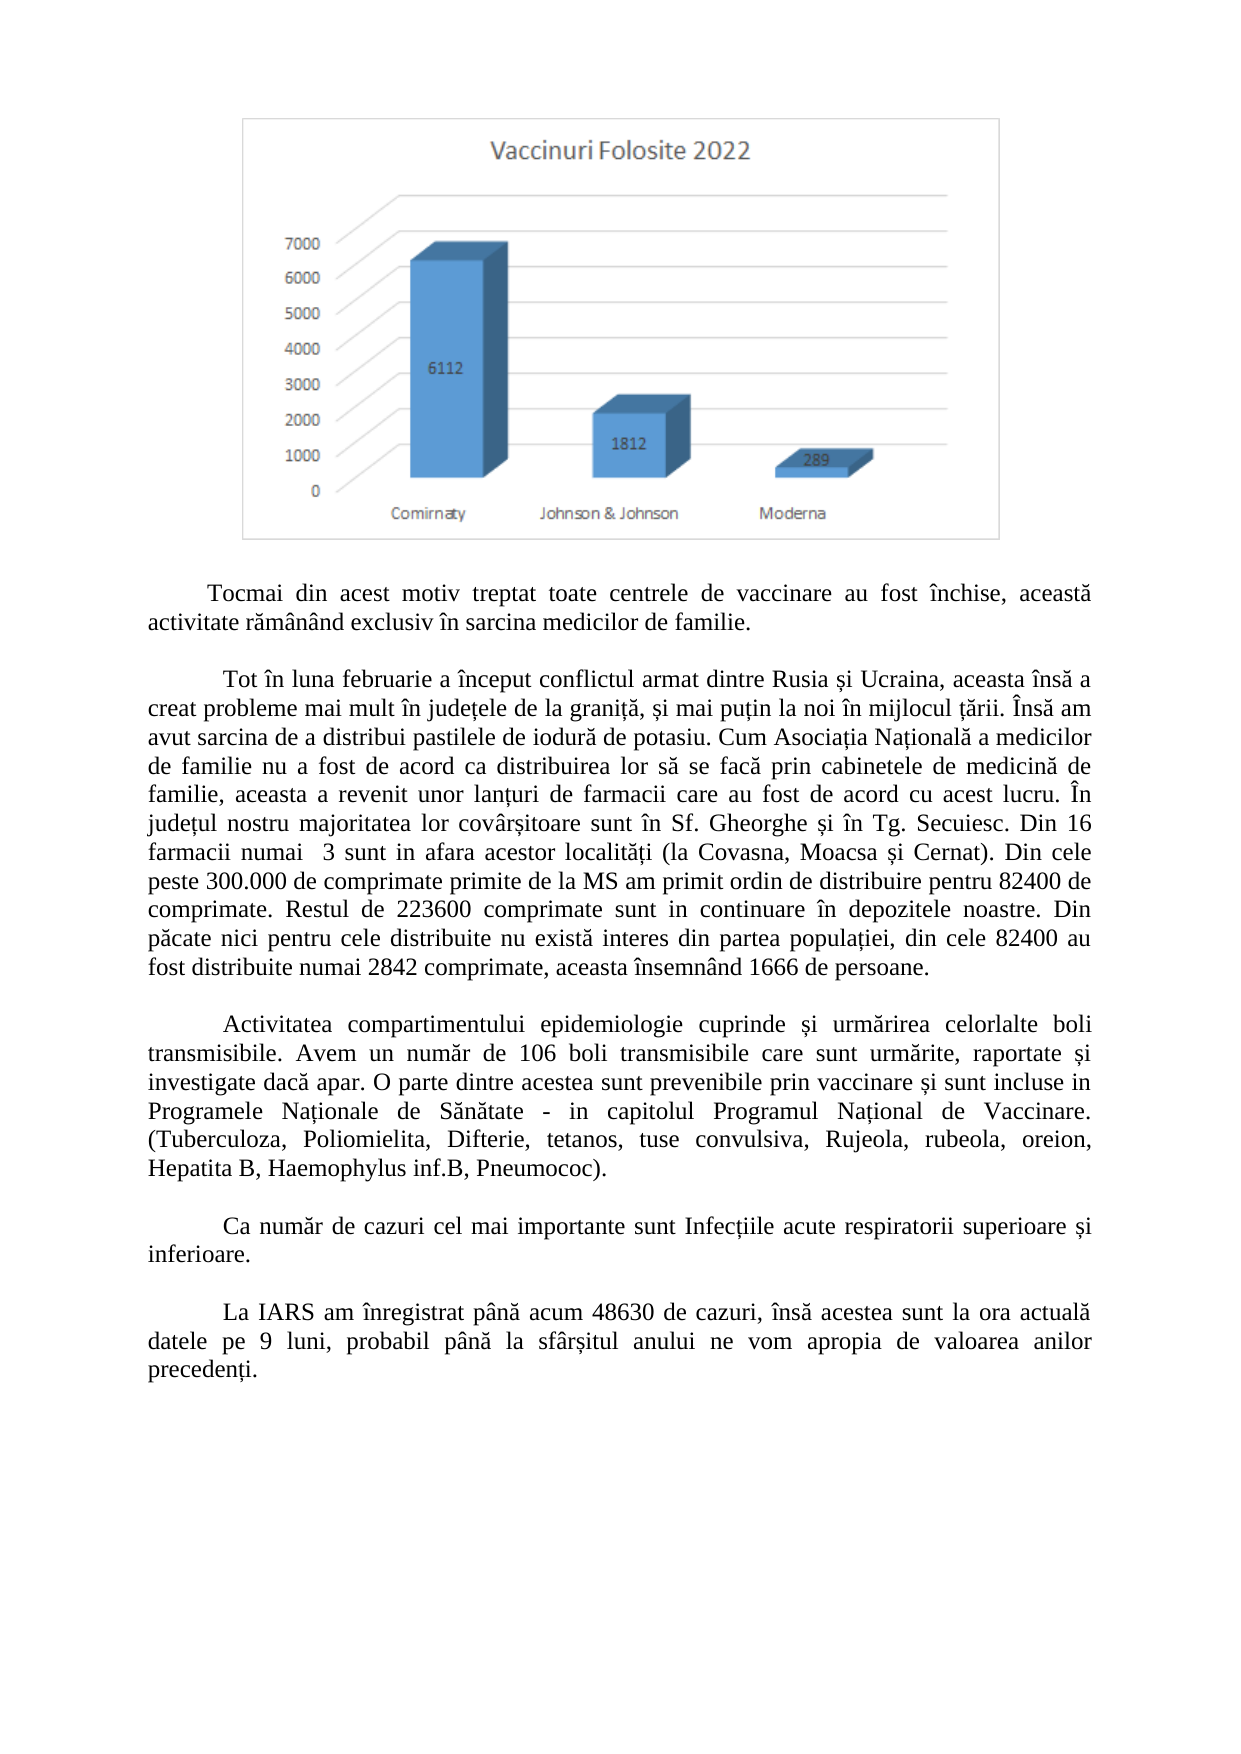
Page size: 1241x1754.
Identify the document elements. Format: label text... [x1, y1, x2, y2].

picture [242, 118, 1000, 540]
text Activitatea compartimentului epidemiologie cuprinde și urmărirea celorlalte boli transmisibile. Avem un număr de 106 boli transmisibile care sunt urmărite, raportate și investigate dacă apar. O parte dintre acestea sunt prevenibile prin vaccinare și sunt incluse in Programele Naționale de Sănătate - in capitolul Programul Național de Vaccinare. (Tuberculoza, Poliomielita, Difterie, tetanos, tuse convulsiva, Rujeola, rubeola, oreion, Hepatita B, Haemophylus inf.B, Pneumococ). [148, 1009, 1093, 1182]
text Ca număr de cazuri cel mai importante sunt Infecțiile acute respiratorii superioare și inferioare. [148, 1211, 1093, 1268]
text Tocmai din acest motiv treptat toate centrele de vaccinare au fost închise, această activitate rămânând exclusiv în sarcina medicilor de familie. [148, 578, 1093, 636]
text La IARS am înregistrat până acum 48630 de cazuri, însă acestea sunt la ora actuală datele pe 9 luni, probabil până la sfârșitul anului ne vom apropia de valoarea anilor precedenți. [148, 1297, 1093, 1383]
text Tot în luna februarie a început conflictul armat dintre Rusia și Ucraina, aceasta însă a creat probleme mai mult în județele de la graniță, și mai puțin la noi în mijlocul țării. Însă am avut sarcina de a distribui pastilele de iodură de potasiu. Cum Asociația Națională a medicilor de familie nu a fost de acord ca distribuirea lor să se facă prin cabinetele de medicină de familie, aceasta a revenit unor lanțuri de farmacii care au fost de acord cu acest lucru. În județul nostru majoritatea lor covârșitoare sunt în Sf. Gheorghe și în Tg. Secuiesc. Din 16 farmacii numai 3 sunt in afara acestor localități (la Covasna, Moacsa și Cernat). Din cele peste 300.000 de comprimate primite de la MS am primit ordin de distribuire pentru 82400 de comprimate. Restul de 223600 comprimate sunt in continuare în depozitele noastre. Din păcate nici pentru cele distribuite nu există interes din partea populației, din cele 82400 au fost distribuite numai 2842 comprimate, aceasta însemnând 1666 de persoane. [148, 664, 1093, 981]
